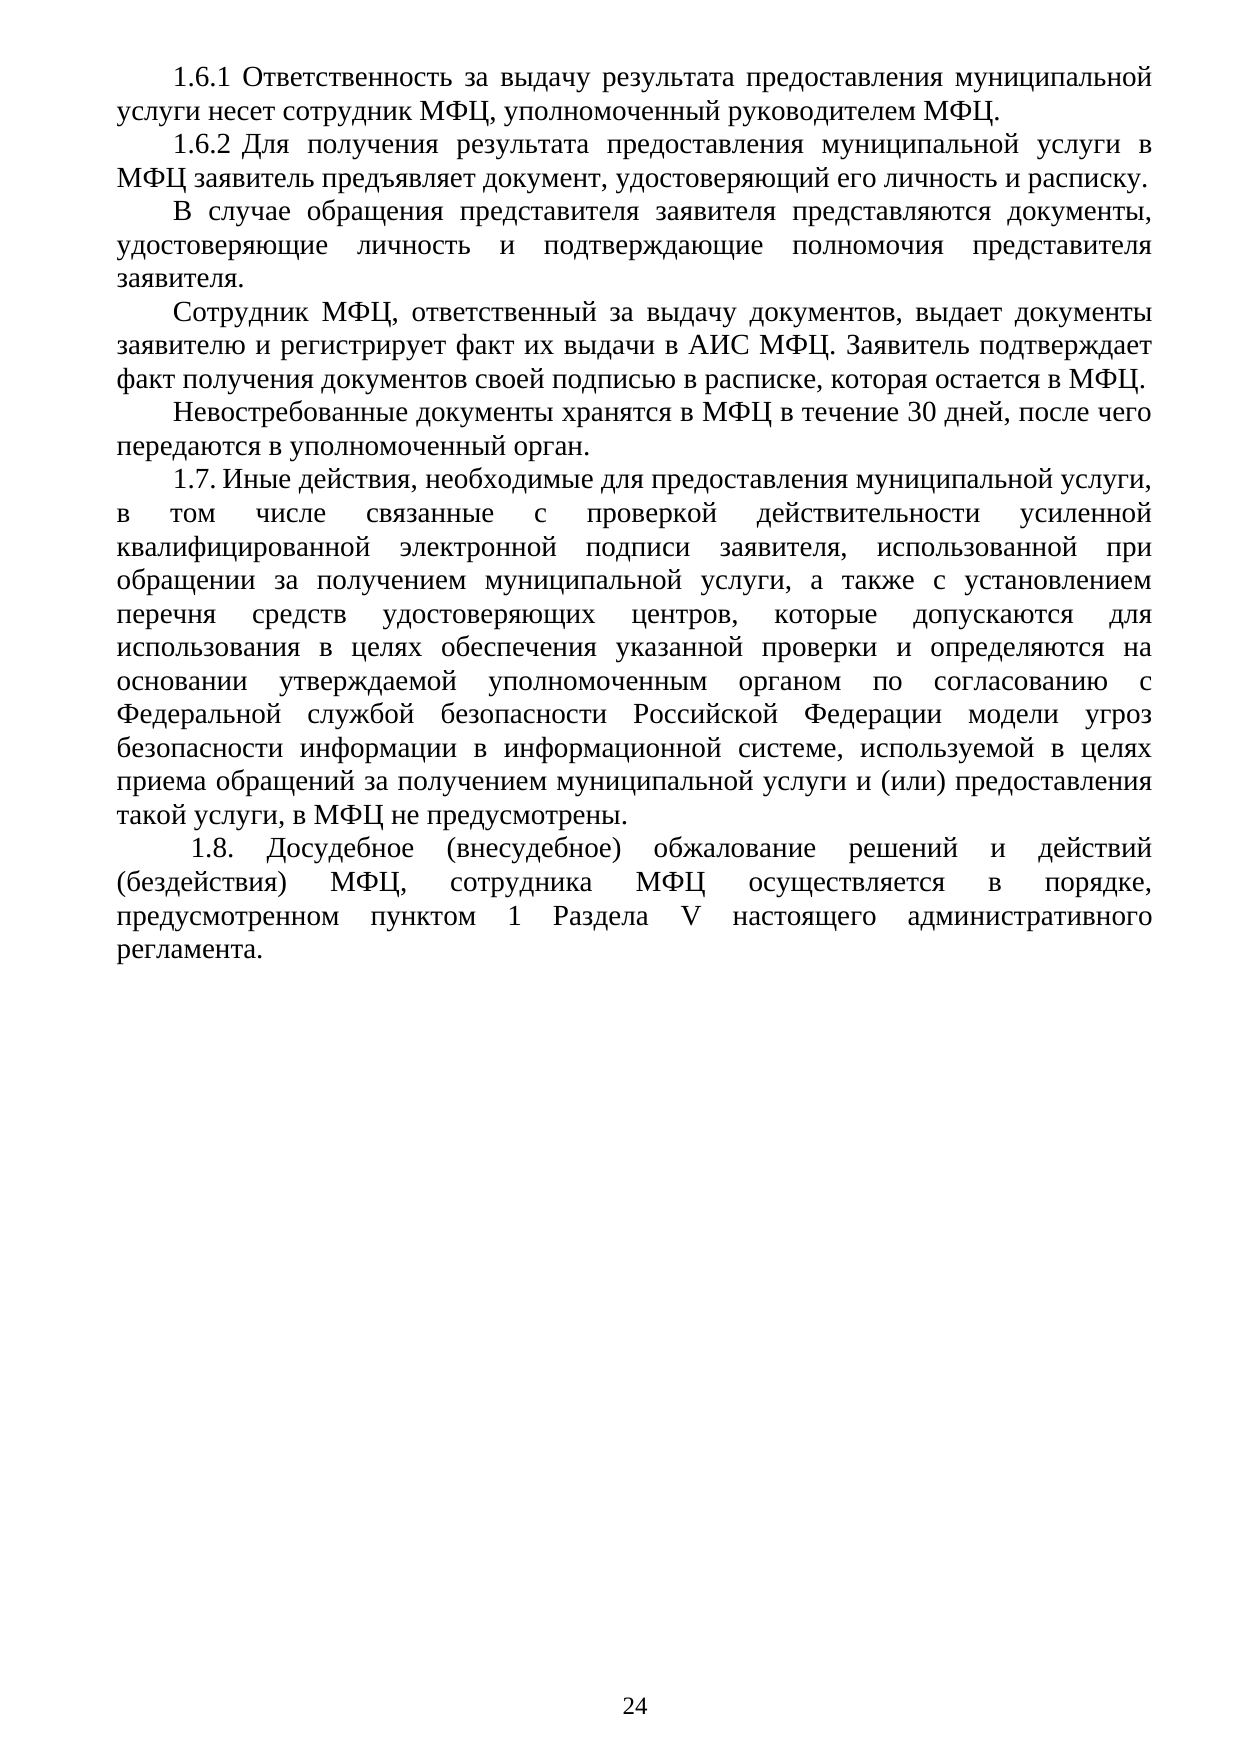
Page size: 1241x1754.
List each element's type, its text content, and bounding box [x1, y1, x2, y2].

text В случае обращения представителя заявителя представляются документы, удостоверяющие личность и подтверждающие полномочия представителя заявителя. [116, 193, 1153, 294]
list Для получения результата предоставления муниципальной услуги в МФЦ заявитель предъявляет документ, удостоверяющий его личность и расписку. [116, 126, 1153, 193]
text 1.8. Досудебное (внесудебное) обжалование решений и действий (бездействия) МФЦ, сотрудника МФЦ осуществляется в порядке, предусмотренном пунктом 1 Раздела V настоящего административного регламента. [116, 831, 1153, 965]
list Ответственность за выдачу результата предоставления муниципальной услуги несет сотрудник МФЦ, уполномоченный руководителем МФЦ. [116, 59, 1153, 126]
text Невостребованные документы хранятся в МФЦ в течение 30 дней, после чего передаются в уполномоченный орган. [116, 394, 1153, 462]
text Сотрудник МФЦ, ответственный за выдачу документов, выдает документы заявителю и регистрирует факт их выдачи в АИС МФЦ. Заявитель подтверждает факт получения документов своей подписью в расписке, которая остается в МФЦ. [116, 294, 1153, 394]
list Иные действия, необходимые для предоставления муниципальной услуги, в том числе связанные с проверкой действительности усиленной квалифицированной электронной подписи заявителя, использованной при обращении за получением муниципальной услуги, а также с установлением перечня средств удостоверяющих центров, которые допускаются для использования в целях обеспечения указанной проверки и определяются на основании утверждаемой уполномоченным органом по согласованию с Федеральной службой безопасности Российской Федерации модели угроз безопасности информации в информационной системе, используемой в целях приема обращений за получением муниципальной услуги и (или) предоставления такой услуги, в МФЦ не предусмотрены. [116, 462, 1153, 831]
